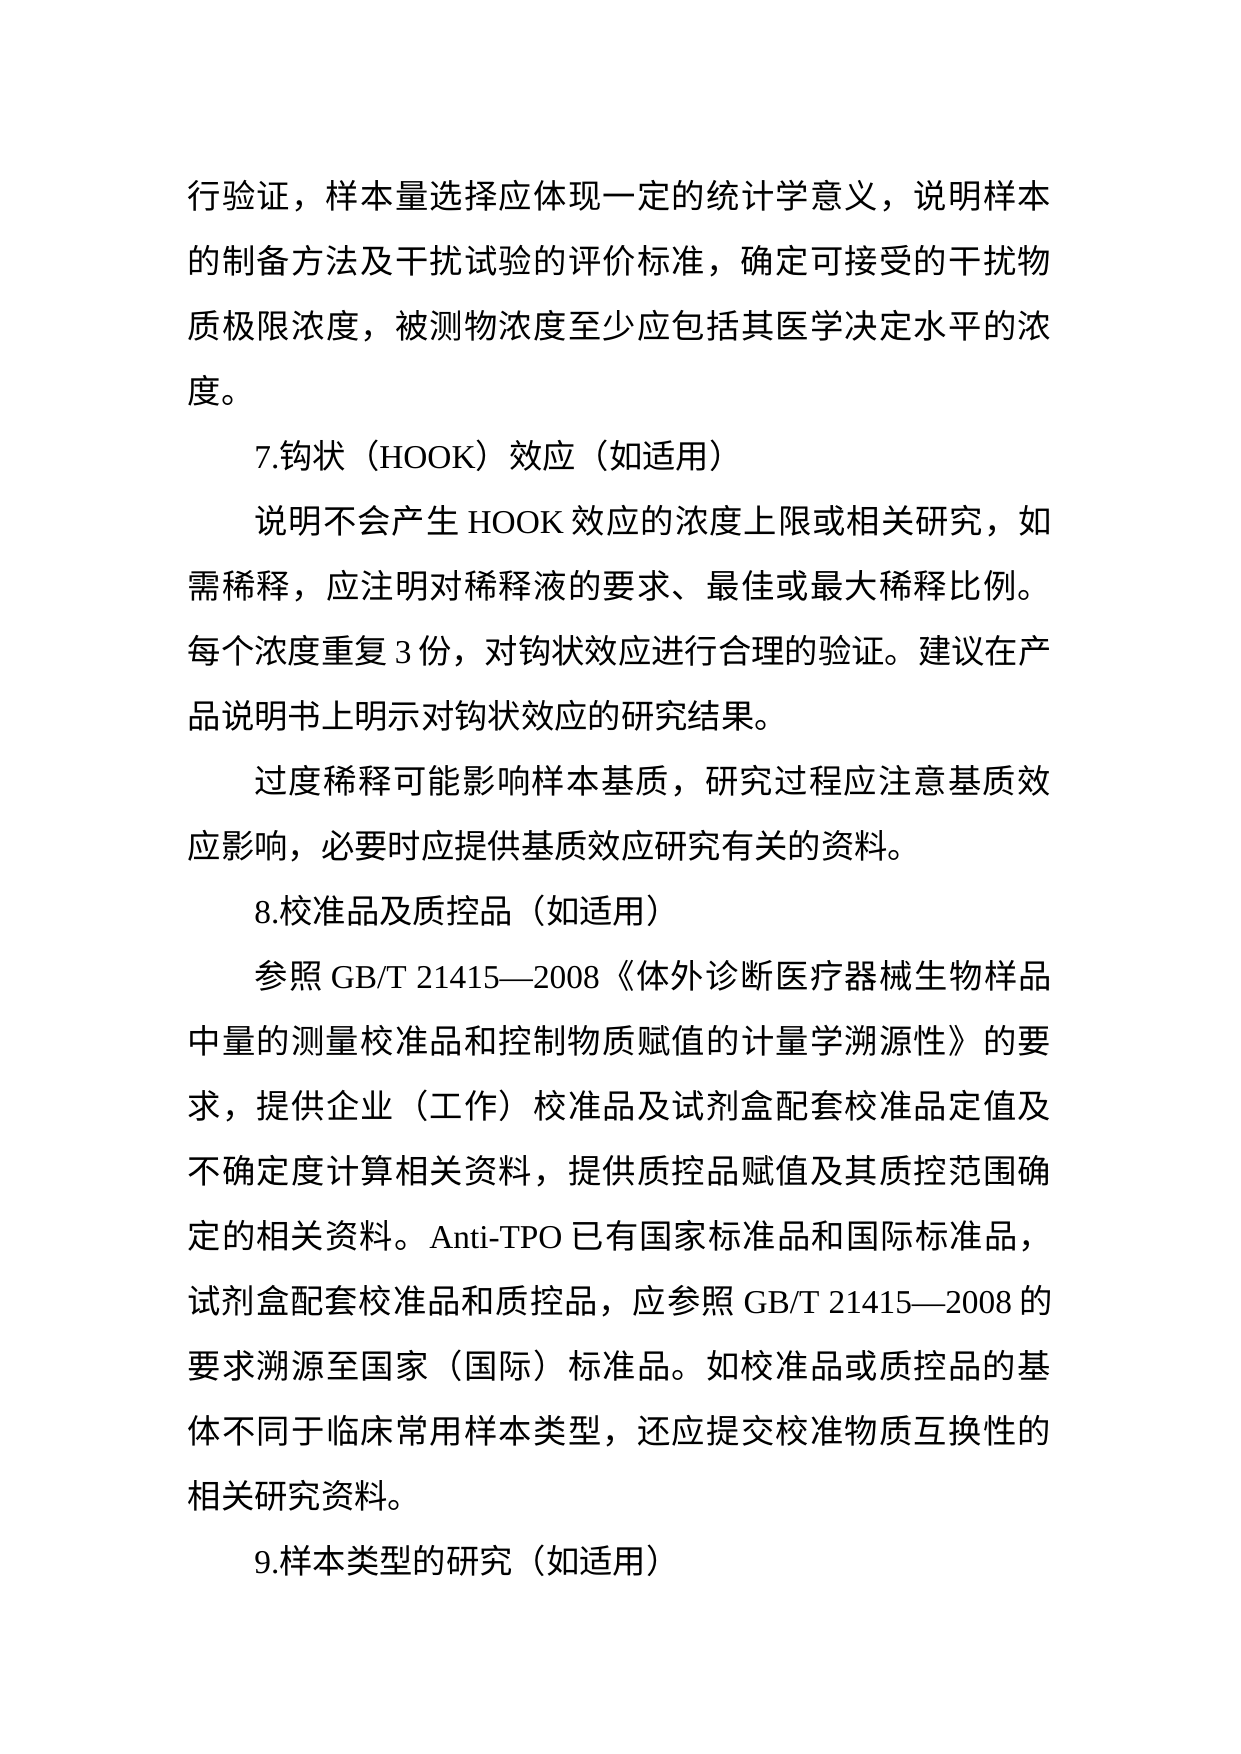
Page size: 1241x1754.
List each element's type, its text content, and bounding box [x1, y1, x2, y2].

text 7.钩状（HOOK）效应（如适用） [187, 422, 1053, 487]
text 过度稀释可能影响样本基质，研究过程应注意基质效应影响，必要时应提供基质效应研究有关的资料。 [187, 747, 1053, 877]
text 参照GB/T 21415—2008《体外诊断医疗器械生物样品中量的测量校准品和控制物质赋值的计量学溯源性》的要求，提供企业（工作）校准品及试剂盒配套校准品定值及不确定度计算相关资料，提供质控品赋值及其质控范围确定的相关资料。Anti-TPO已有国家标准品和国际标准品，试剂盒配套校准品和质控品，应参照GB/T 21415—2008的要求溯源至国家（国际）标准品。如校准品或质控品的基体不同于临床常用样本类型，还应提交校准物质互换性的相关研究资料。 [187, 942, 1053, 1527]
text 9.样本类型的研究（如适用） [187, 1527, 1053, 1592]
text 说明不会产生HOOK效应的浓度上限或相关研究，如需稀释，应注明对稀释液的要求、最佳或最大稀释比例。每个浓度重复3份，对钩状效应进行合理的验证。建议在产品说明书上明示对钩状效应的研究结果。 [187, 487, 1053, 747]
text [187, 162, 1053, 422]
text 8.校准品及质控品（如适用） [187, 877, 1053, 942]
